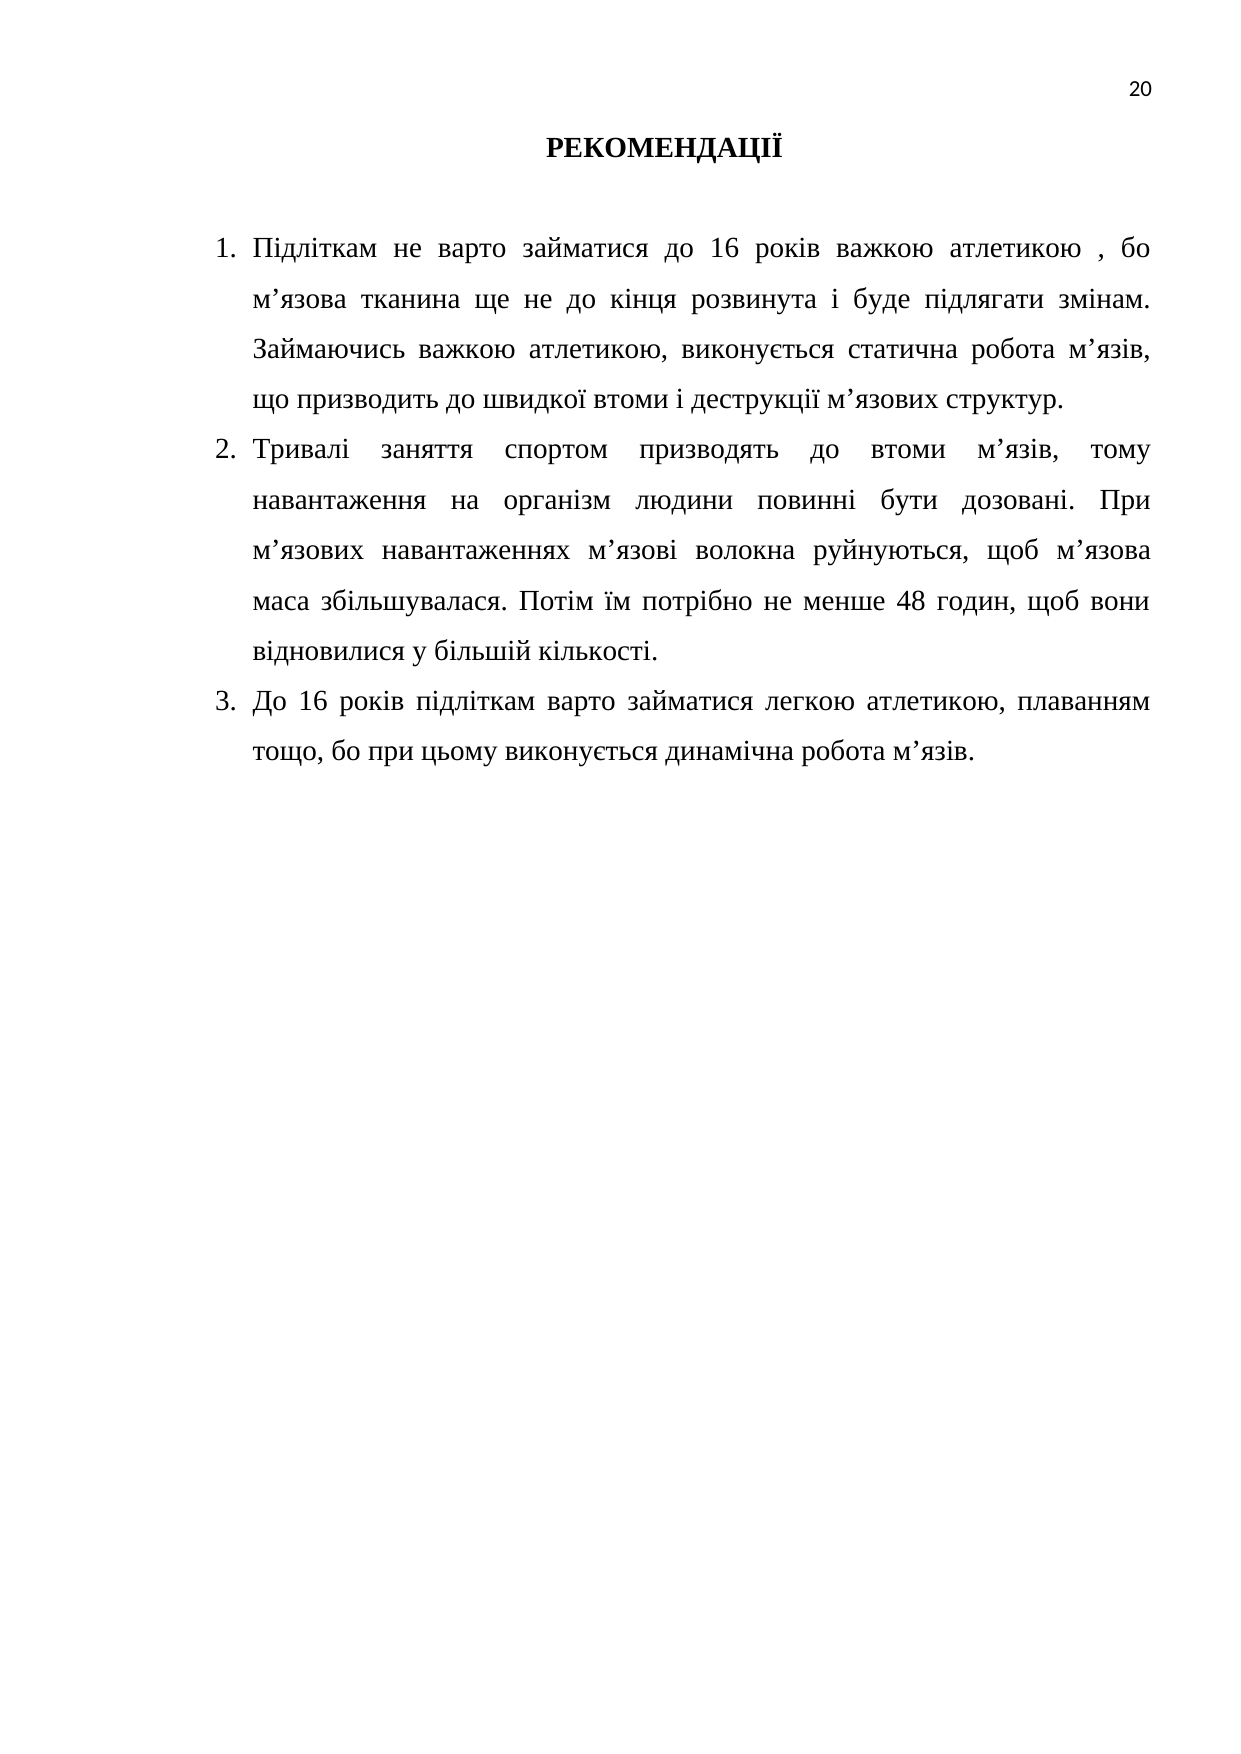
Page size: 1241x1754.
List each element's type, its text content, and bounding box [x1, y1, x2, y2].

list Тривалі заняття спортом призводять до втоми м’язів, тому навантаження на організм людини повинні бути дозовані. При м’язових навантаженнях м’язові волокна руйнуються, щоб м’язова маса збільшувалася. Потім їм потрібно не менше 48 годин, щоб вони відновилися у більшій кількості. [215, 432, 1152, 666]
list Підліткам не варто займатися до 16 років важкою атлетикою , бо м’язова тканина ще не до кінця розвинута і буде підлягати змінам. Займаючись важкою атлетикою, виконується статична робота м’язів, що призводить до швидкої втоми і деструкції м’язових структур. [215, 230, 1152, 415]
text Рекомендації [177, 130, 1152, 163]
list До 16 років підліткам варто займатися легкою атлетикою, плаванням тощо, бо при цьому виконується динамічна робота м’язів. [215, 683, 1152, 767]
